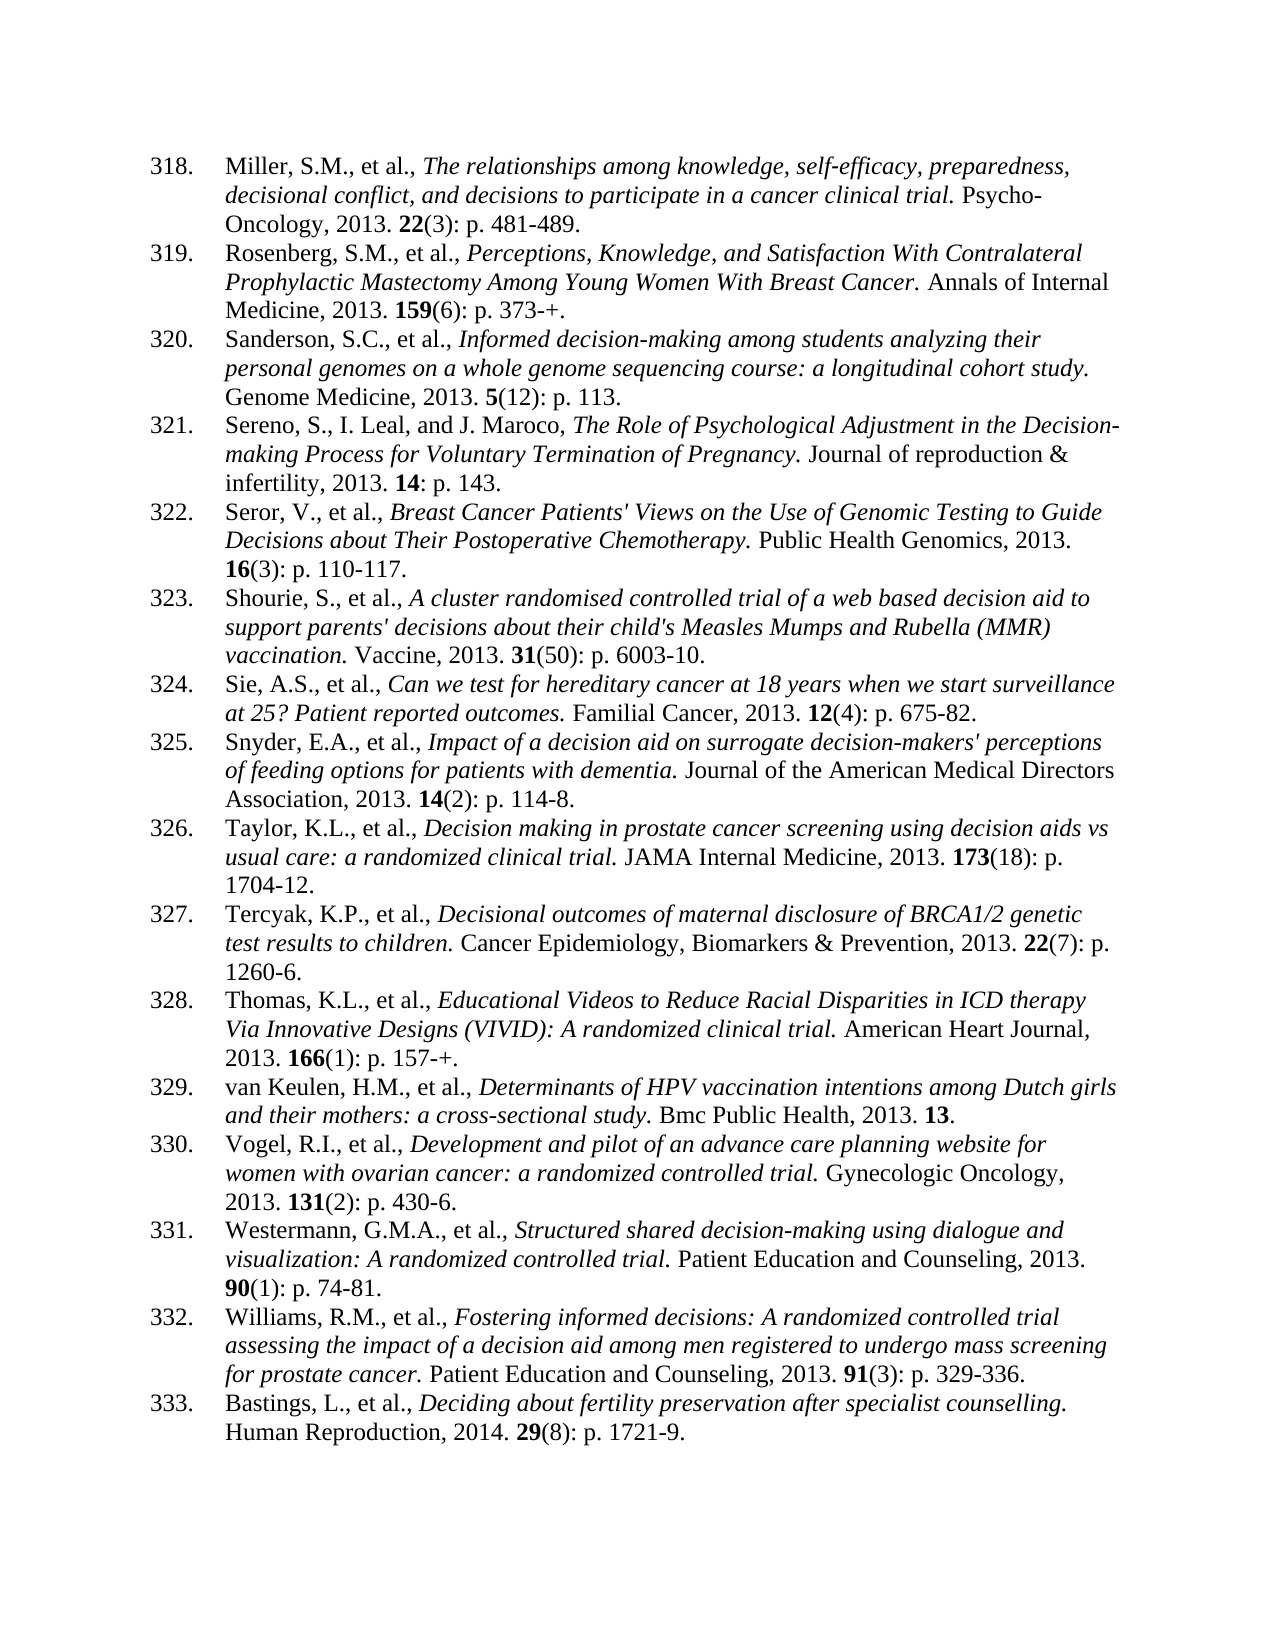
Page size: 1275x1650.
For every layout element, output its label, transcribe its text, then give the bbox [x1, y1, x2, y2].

text 328. Thomas, K.L., et al., Educational Videos to Reduce Racial Disparities in ICD therapy Via Innovative Designs (VIVID): A randomized clinical trial. American Heart Journal, 2013. 166(1): p. 157-+. [150, 986, 1125, 1072]
text 332. Williams, R.M., et al., Fostering informed decisions: A randomized controlled trial assessing the impact of a decision aid among men registered to undergo mass screening for prostate cancer. Patient Education and Counseling, 2013. 91(3): p. 329-336. [150, 1302, 1125, 1388]
text 320. Sanderson, S.C., et al., Informed decision-making among students analyzing their personal genomes on a whole genome sequencing course: a longitudinal cohort study. Genome Medicine, 2013. 5(12): p. 113. [150, 324, 1125, 411]
text 324. Sie, A.S., et al., Can we test for hereditary cancer at 18 years when we start surveillance at 25? Patient reported outcomes. Familial Cancer, 2013. 12(4): p. 675-82. [150, 669, 1125, 727]
text 330. Vogel, R.I., et al., Development and pilot of an advance care planning website for women with ovarian cancer: a randomized controlled trial. Gynecologic Oncology, 2013. 131(2): p. 430-6. [150, 1129, 1125, 1216]
text 326. Taylor, K.L., et al., Decision making in prostate cancer screening using decision aids vs usual care: a randomized clinical trial. JAMA Internal Medicine, 2013. 173(18): p. 1704-12. [150, 813, 1125, 899]
text 327. Tercyak, K.P., et al., Decisional outcomes of maternal disclosure of BRCA1/2 genetic test results to children. Cancer Epidemiology, Biomarkers & Prevention, 2013. 22(7): p. 1260-6. [150, 899, 1125, 986]
text 322. Seror, V., et al., Breast Cancer Patients' Views on the Use of Genomic Testing to Guide Decisions about Their Postoperative Chemotherapy. Public Health Genomics, 2013. 16(3): p. 110-117. [150, 497, 1125, 583]
text 319. Rosenberg, S.M., et al., Perceptions, Knowledge, and Satisfaction With Contralateral Prophylactic Mastectomy Among Young Women With Breast Cancer. Annals of Internal Medicine, 2013. 159(6): p. 373-+. [150, 238, 1125, 324]
text 321. Sereno, S., I. Leal, and J. Maroco, The Role of Psychological Adjustment in the Decision-making Process for Voluntary Termination of Pregnancy. Journal of reproduction & infertility, 2013. 14: p. 143. [150, 411, 1125, 497]
text 318. Miller, S.M., et al., The relationships among knowledge, self‐efficacy, preparedness, decisional conflict, and decisions to participate in a cancer clinical trial. Psycho-Oncology, 2013. 22(3): p. 481-489. [150, 150, 1125, 238]
text 331. Westermann, G.M.A., et al., Structured shared decision-making using dialogue and visualization: A randomized controlled trial. Patient Education and Counseling, 2013. 90(1): p. 74-81. [150, 1216, 1125, 1302]
text 323. Shourie, S., et al., A cluster randomised controlled trial of a web based decision aid to support parents' decisions about their child's Measles Mumps and Rubella (MMR) vaccination. Vaccine, 2013. 31(50): p. 6003-10. [150, 583, 1125, 669]
text 333. Bastings, L., et al., Deciding about fertility preservation after specialist counselling. Human Reproduction, 2014. 29(8): p. 1721-9. [150, 1388, 1125, 1446]
text 329. van Keulen, H.M., et al., Determinants of HPV vaccination intentions among Dutch girls and their mothers: a cross-sectional study. Bmc Public Health, 2013. 13. [150, 1072, 1125, 1129]
text 325. Snyder, E.A., et al., Impact of a decision aid on surrogate decision-makers' perceptions of feeding options for patients with dementia. Journal of the American Medical Directors Association, 2013. 14(2): p. 114-8. [150, 727, 1125, 813]
